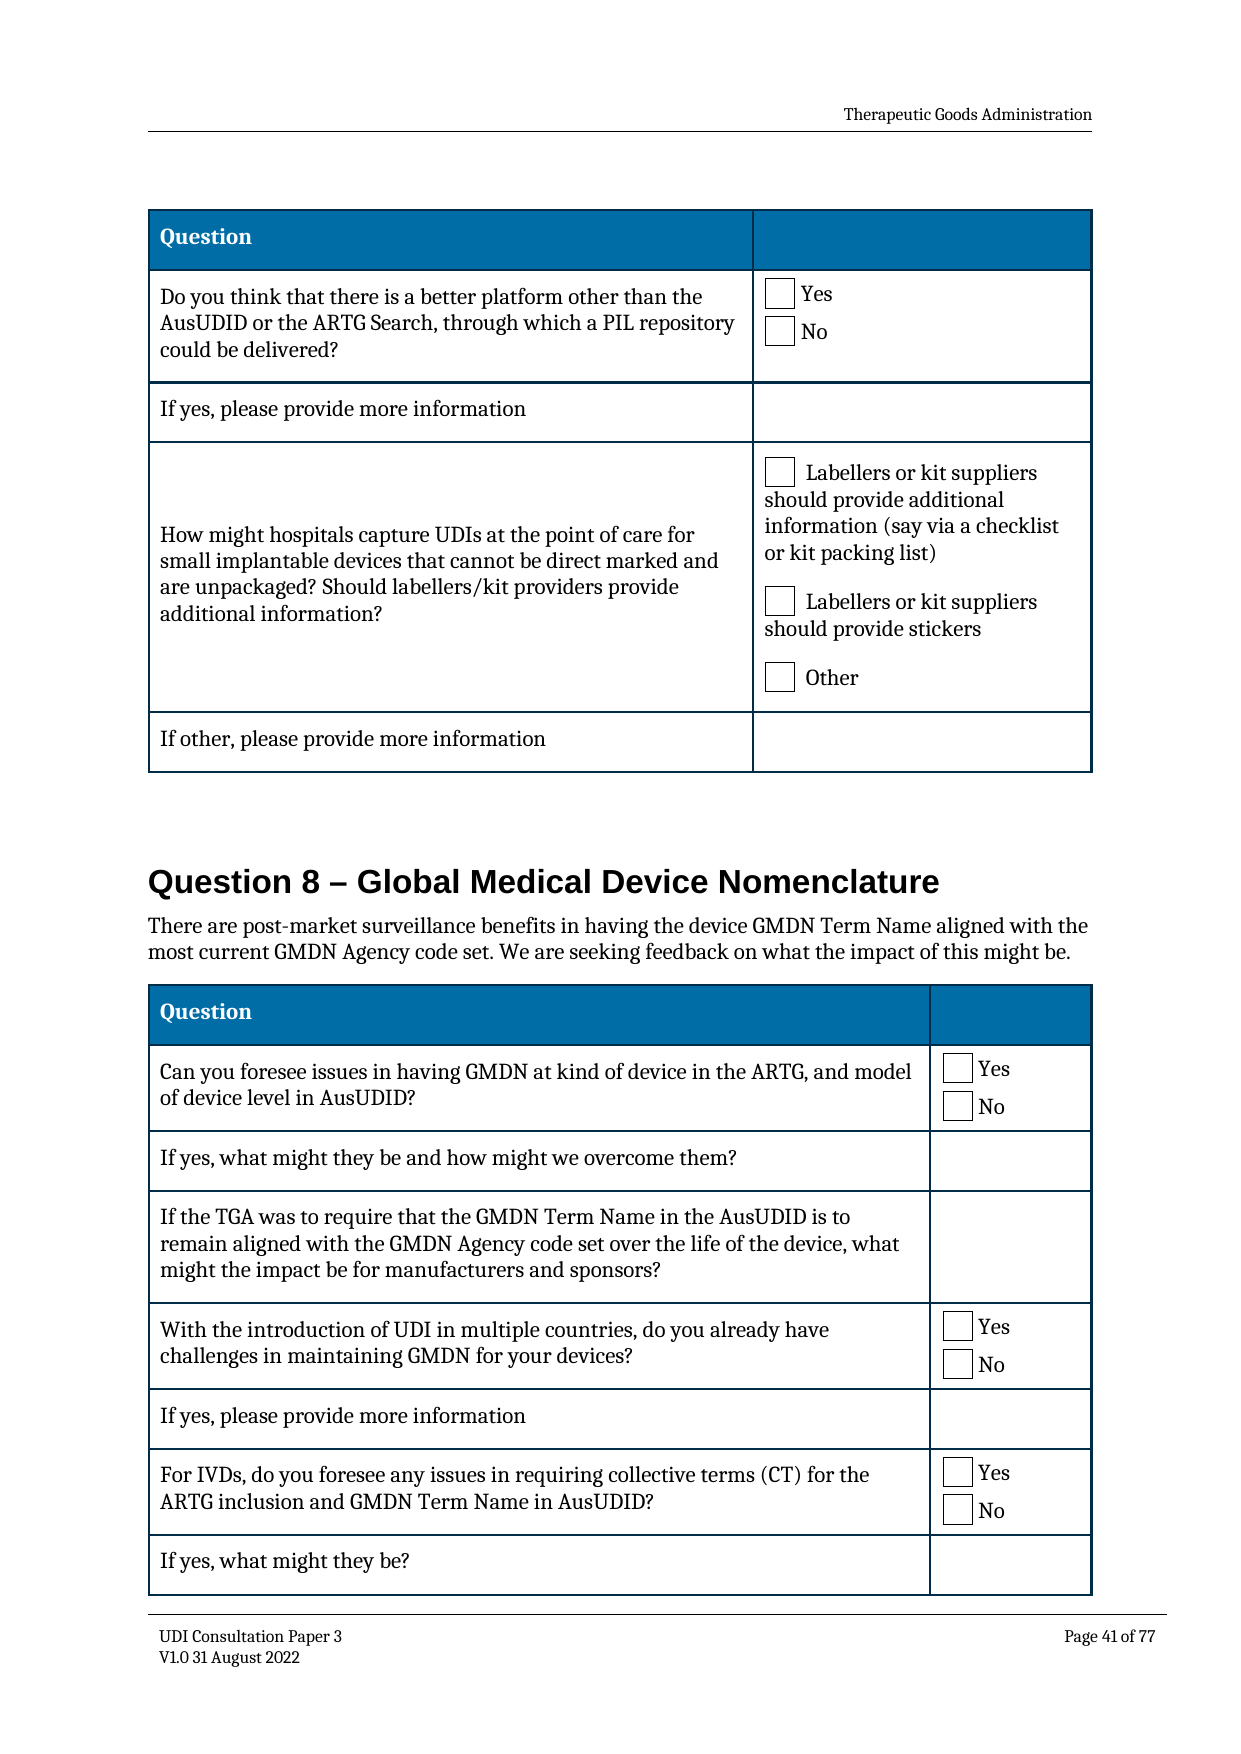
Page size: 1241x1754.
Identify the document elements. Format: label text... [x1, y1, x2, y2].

table_header [931, 986, 1090, 1044]
table_cell [754, 713, 1090, 771]
table_cell [931, 1192, 1090, 1302]
table_cell Labellers or kit suppliers should provide additional information (say via a checklist or kit packing list) Labellers or kit suppliers should provide stickers Other [754, 443, 1090, 711]
table_cell Can you foresee issues in having GMDN at kind of device in the ARTG, and model of device level in AusUDID? [150, 1046, 929, 1130]
table_cell [931, 1536, 1090, 1593]
text There are post-market surveillance benefits in having the device GMDN Term Name aligned with the most current GMDN Agency code set. We are seeking feedback on what the impact of this might be. [148, 913, 1092, 965]
table_cell Yes No [931, 1450, 1090, 1534]
table_cell Yes No [931, 1304, 1090, 1388]
table_cell If yes, what might they be? [150, 1536, 929, 1593]
table_cell With the introduction of UDI in multiple countries, do you already have challenges in maintaining GMDN for your devices? [150, 1304, 929, 1388]
table_header [754, 211, 1090, 269]
table_cell If yes, please provide more information [150, 1390, 929, 1448]
table_cell [931, 1132, 1090, 1189]
table_cell Yes No [931, 1046, 1090, 1130]
table_cell If other, please provide more information [150, 713, 752, 771]
table_cell Do you think that there is a better platform other than the AusUDID or the ARTG Search, through which a PIL repository could be delivered? [150, 271, 752, 381]
table_cell If yes, what might they be and how might we overcome them? [150, 1132, 929, 1189]
table_header Question [150, 986, 929, 1044]
table_cell Yes No [754, 271, 1090, 381]
table_cell [931, 1390, 1090, 1448]
table_cell If the TGA was to require that the GMDN Term Name in the AusUDID is to remain aligned with the GMDN Agency code set over the life of the device, what might the impact be for manufacturers and sponsors? [150, 1192, 929, 1302]
table_cell For IVDs, do you foresee any issues in requiring collective terms (CT) for the ARTG inclusion and GMDN Term Name in AusUDID? [150, 1450, 929, 1534]
subtitle Question 8 – Global Medical Device Nomenclature [148, 862, 1092, 900]
table_cell How might hospitals capture UDIs at the point of care for small implantable devices that cannot be direct marked and are unpackaged? Should labellers/kit providers provide additional information? [150, 443, 752, 711]
table_cell If yes, please provide more information [150, 384, 752, 441]
table_cell [754, 384, 1090, 441]
table_header Question [150, 211, 752, 269]
